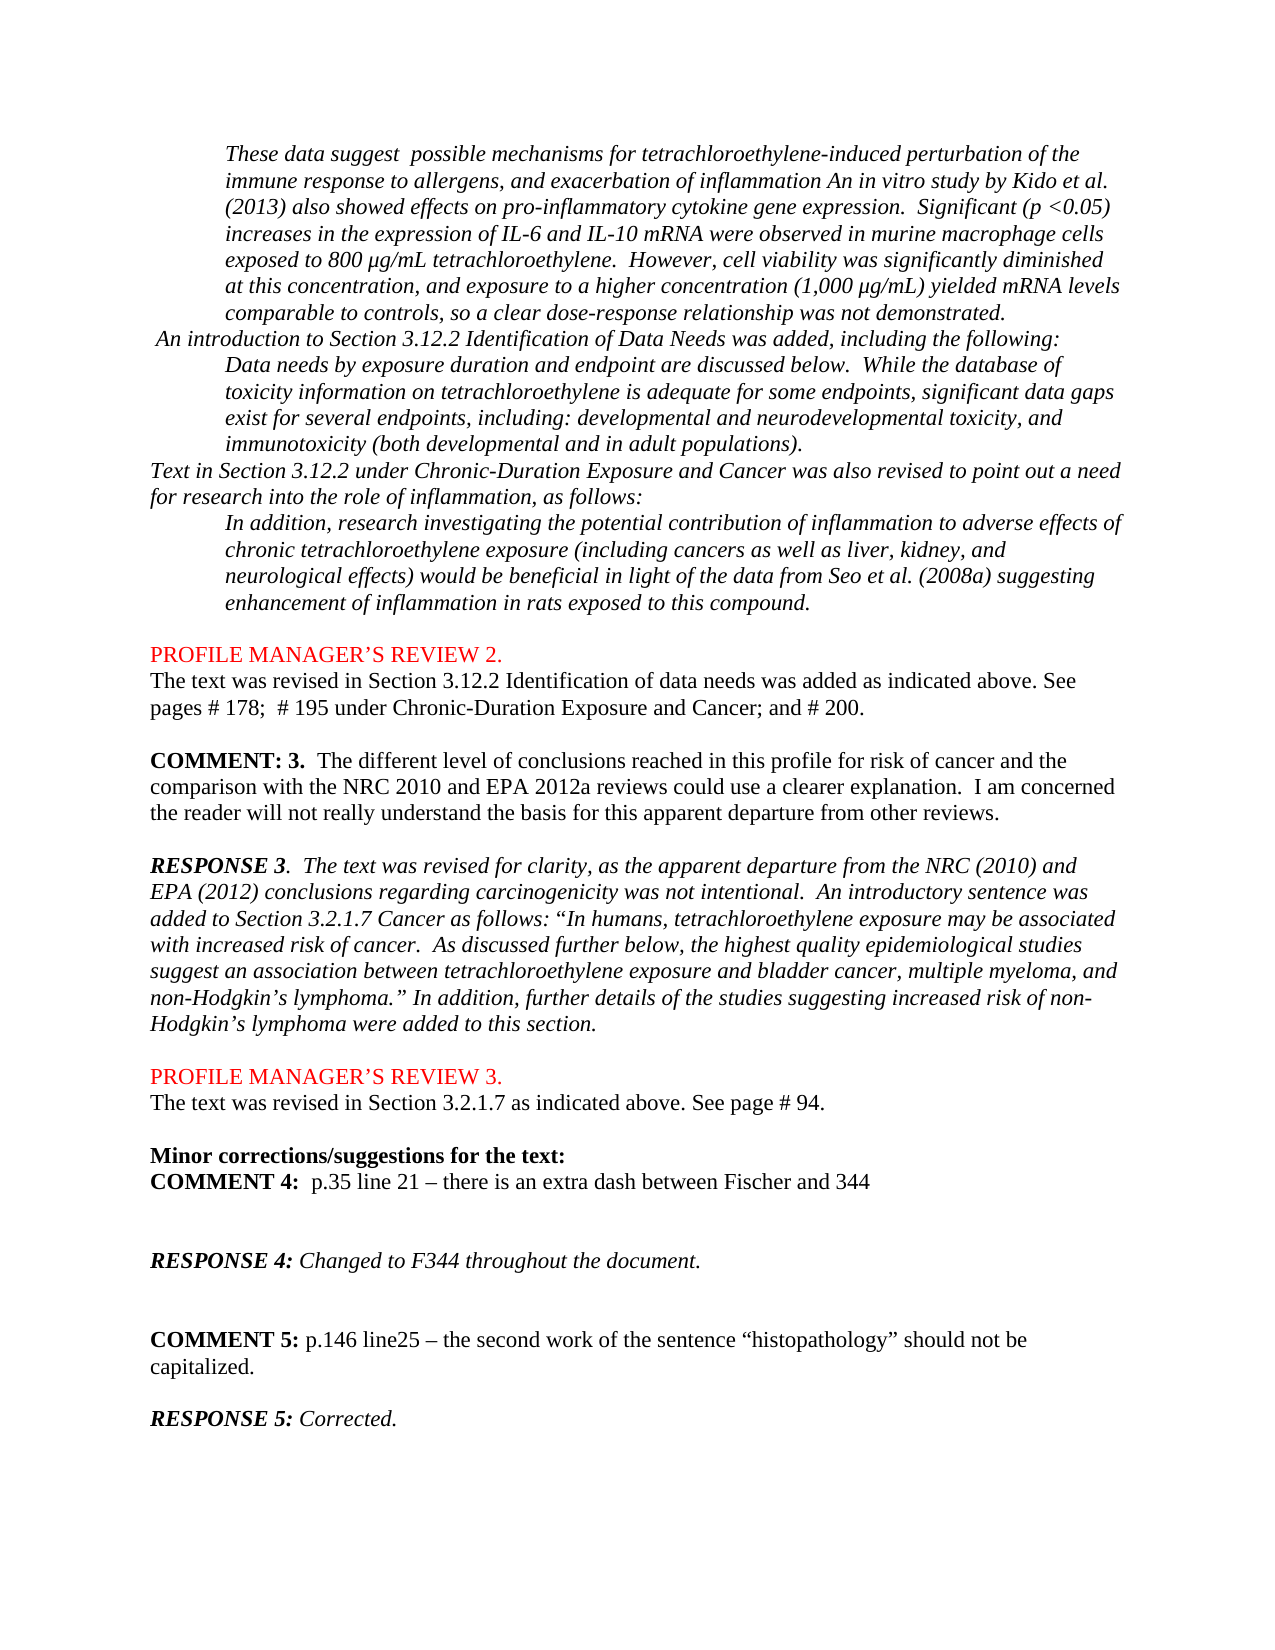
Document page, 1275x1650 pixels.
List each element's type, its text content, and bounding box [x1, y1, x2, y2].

text RESPONSE 4: Changed to F344 throughout the document. [150, 1247, 1125, 1274]
text PROFILE MANAGER’S REVIEW 3. [150, 1063, 1125, 1089]
text These data suggest possible mechanisms for tetrachloroethylene-induced perturbation of the immune response to allergens, and exacerbation of inflammation An in vitro study by Kido et al. (2013) also showed effects on pro-inflammatory cytokine gene expression. Significant (p <0.05) increases in the expression of IL-6 and IL-10 mRNA were observed in murine macrophage cells exposed to 800 μg/mL tetrachloroethylene. However, cell viability was significantly diminished at this concentration, and exposure to a higher concentration (1,000 μg/mL) yielded mRNA levels comparable to controls, so a clear dose-response relationship was not demonstrated. [225, 141, 1125, 325]
text COMMENT: 3. The different level of conclusions reached in this profile for risk of cancer and the comparison with the NRC 2010 and EPA 2012a reviews could use a clearer explanation. I am concerned the reader will not really understand the basis for this apparent departure from other reviews. [150, 747, 1125, 826]
text The text was revised in Section 3.2.1.7 as indicated above. See page # 94. [150, 1089, 1125, 1116]
text RESPONSE 5: Corrected. [150, 1406, 1125, 1432]
text Minor corrections/suggestions for the text: [150, 1142, 1125, 1168]
text PROFILE MANAGER’S REVIEW 2. [150, 641, 1125, 668]
text Text in Section 3.12.2 under Chronic-Duration Exposure and Cancer was also revised to point out a need for research into the role of inflammation, as follows: [150, 457, 1125, 509]
text The text was revised in Section 3.12.2 Identification of data needs was added as indicated above. See pages # 178; # 195 under Chronic-Duration Exposure and Cancer; and # 200. [150, 668, 1125, 720]
text Data needs by exposure duration and endpoint are discussed below. While the database of toxicity information on tetrachloroethylene is adequate for some endpoints, significant data gaps exist for several endpoints, including: developmental and neurodevelopmental toxicity, and immunotoxicity (both developmental and in adult populations). [225, 351, 1125, 457]
text COMMENT 5: p.146 line25 – the second work of the sentence “histopathology” should not be capitalized. [150, 1326, 1125, 1379]
text COMMENT 4: p.35 line 21 – there is an extra dash between Fischer and 344 [150, 1168, 1125, 1195]
text An introduction to Section 3.12.2 Identification of Data Needs was added, including the following: [150, 325, 1125, 351]
text RESPONSE 3. The text was revised for clarity, as the apparent departure from the NRC (2010) and EPA (2012) conclusions regarding carcinogenicity was not intentional. An introductory sentence was added to Section 3.2.1.7 Cancer as follows: “In humans, tetrachloroethylene exposure may be associated with increased risk of cancer. As discussed further below, the highest quality epidemiological studies suggest an association between tetrachloroethylene exposure and bladder cancer, multiple myeloma, and non-Hodgkin’s lymphoma.” In addition, further details of the studies suggesting increased risk of non-Hodgkin’s lymphoma were added to this section. [150, 852, 1125, 1037]
text In addition, research investigating the potential contribution of inflammation to adverse effects of chronic tetrachloroethylene exposure (including cancers as well as liver, kidney, and neurological effects) would be beneficial in light of the data from Seo et al. (2008a) suggesting enhancement of inflammation in rats exposed to this compound. [225, 509, 1125, 615]
